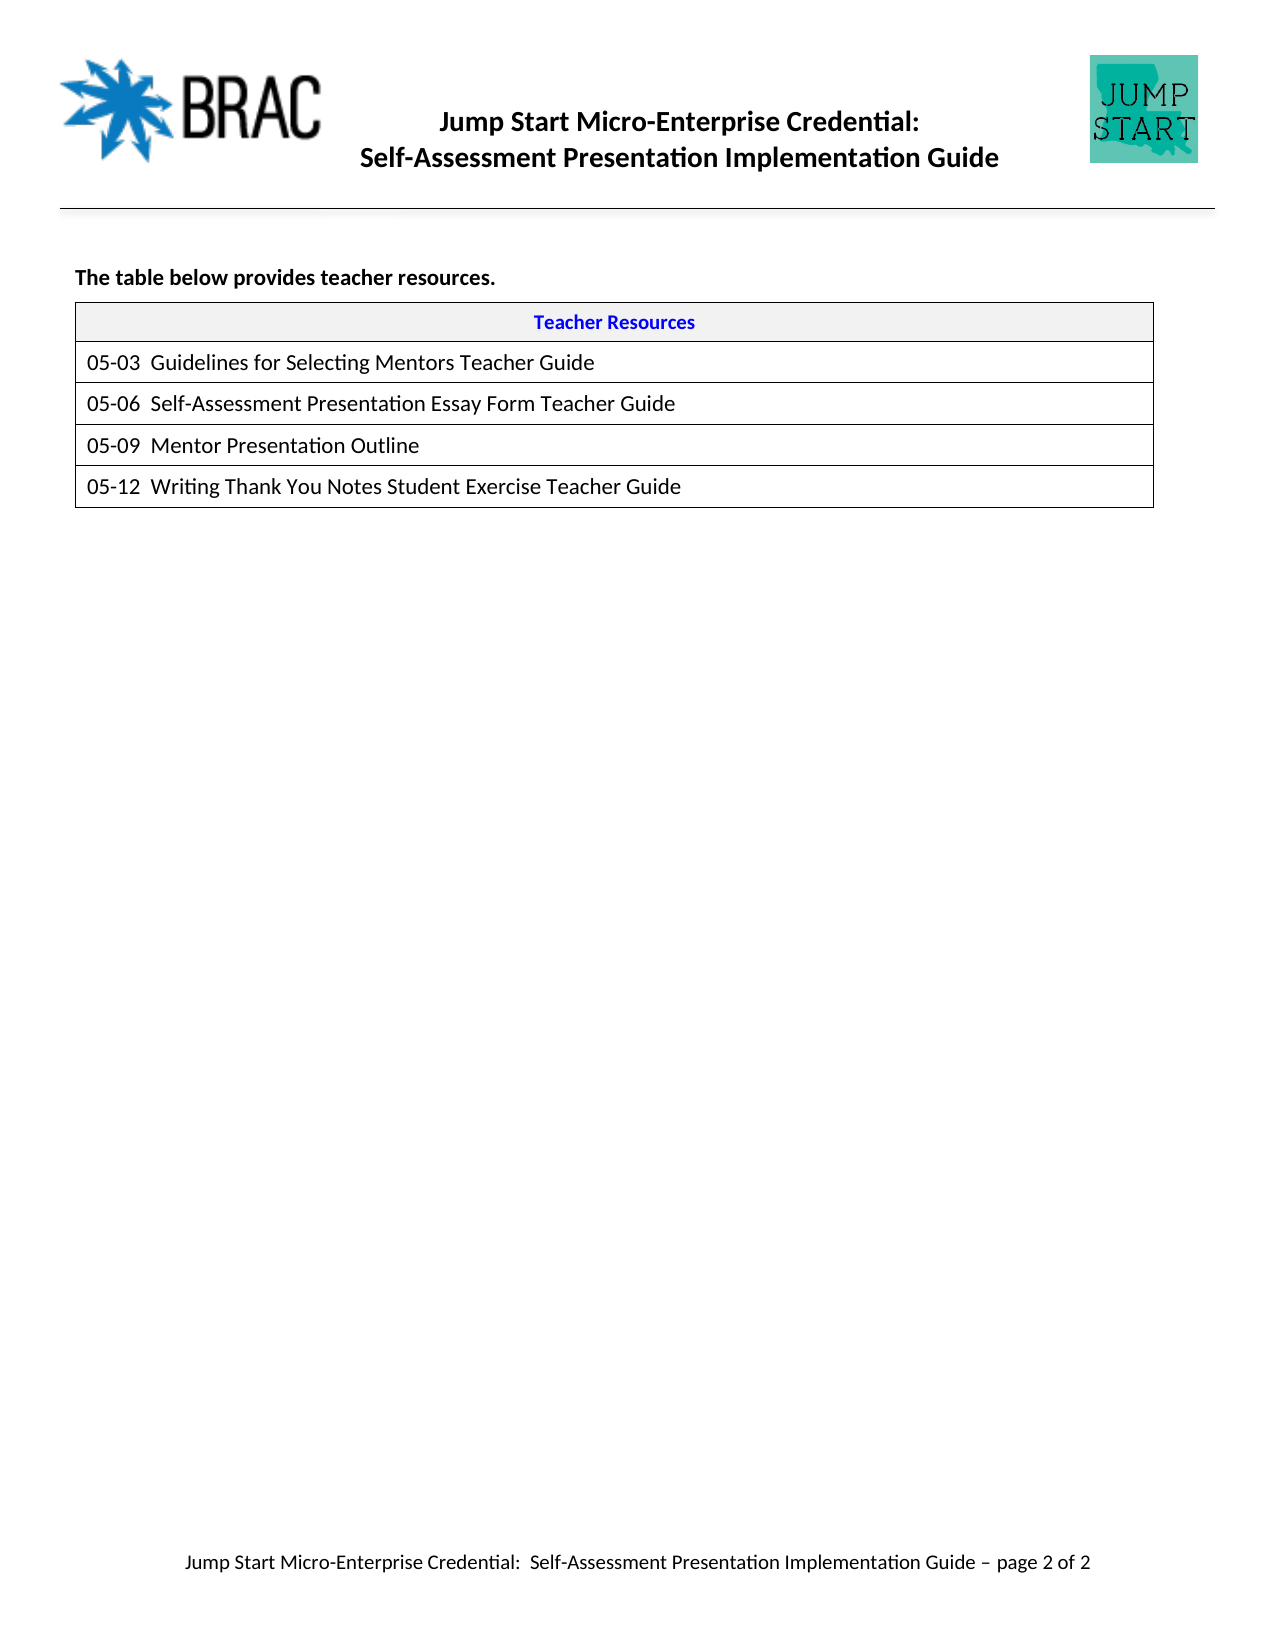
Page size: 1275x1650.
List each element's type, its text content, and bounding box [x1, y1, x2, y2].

table_cell 05-09 Mentor Presentation Outline [76, 425, 1153, 465]
table_cell 05-06 Self-Assessment Presentation Essay Form Teacher Guide [76, 383, 1153, 424]
picture [57, 36, 340, 182]
table_cell 05-03 Guidelines for Selecting Mentors Teacher Guide [76, 342, 1153, 382]
picture [1089, 55, 1199, 163]
table_cell 05-12 Writing Thank You Notes Student Exercise Teacher Guide [76, 466, 1153, 507]
table_header Teacher Resources [76, 303, 1153, 341]
text The table below provides teacher resources. [75, 263, 1200, 291]
